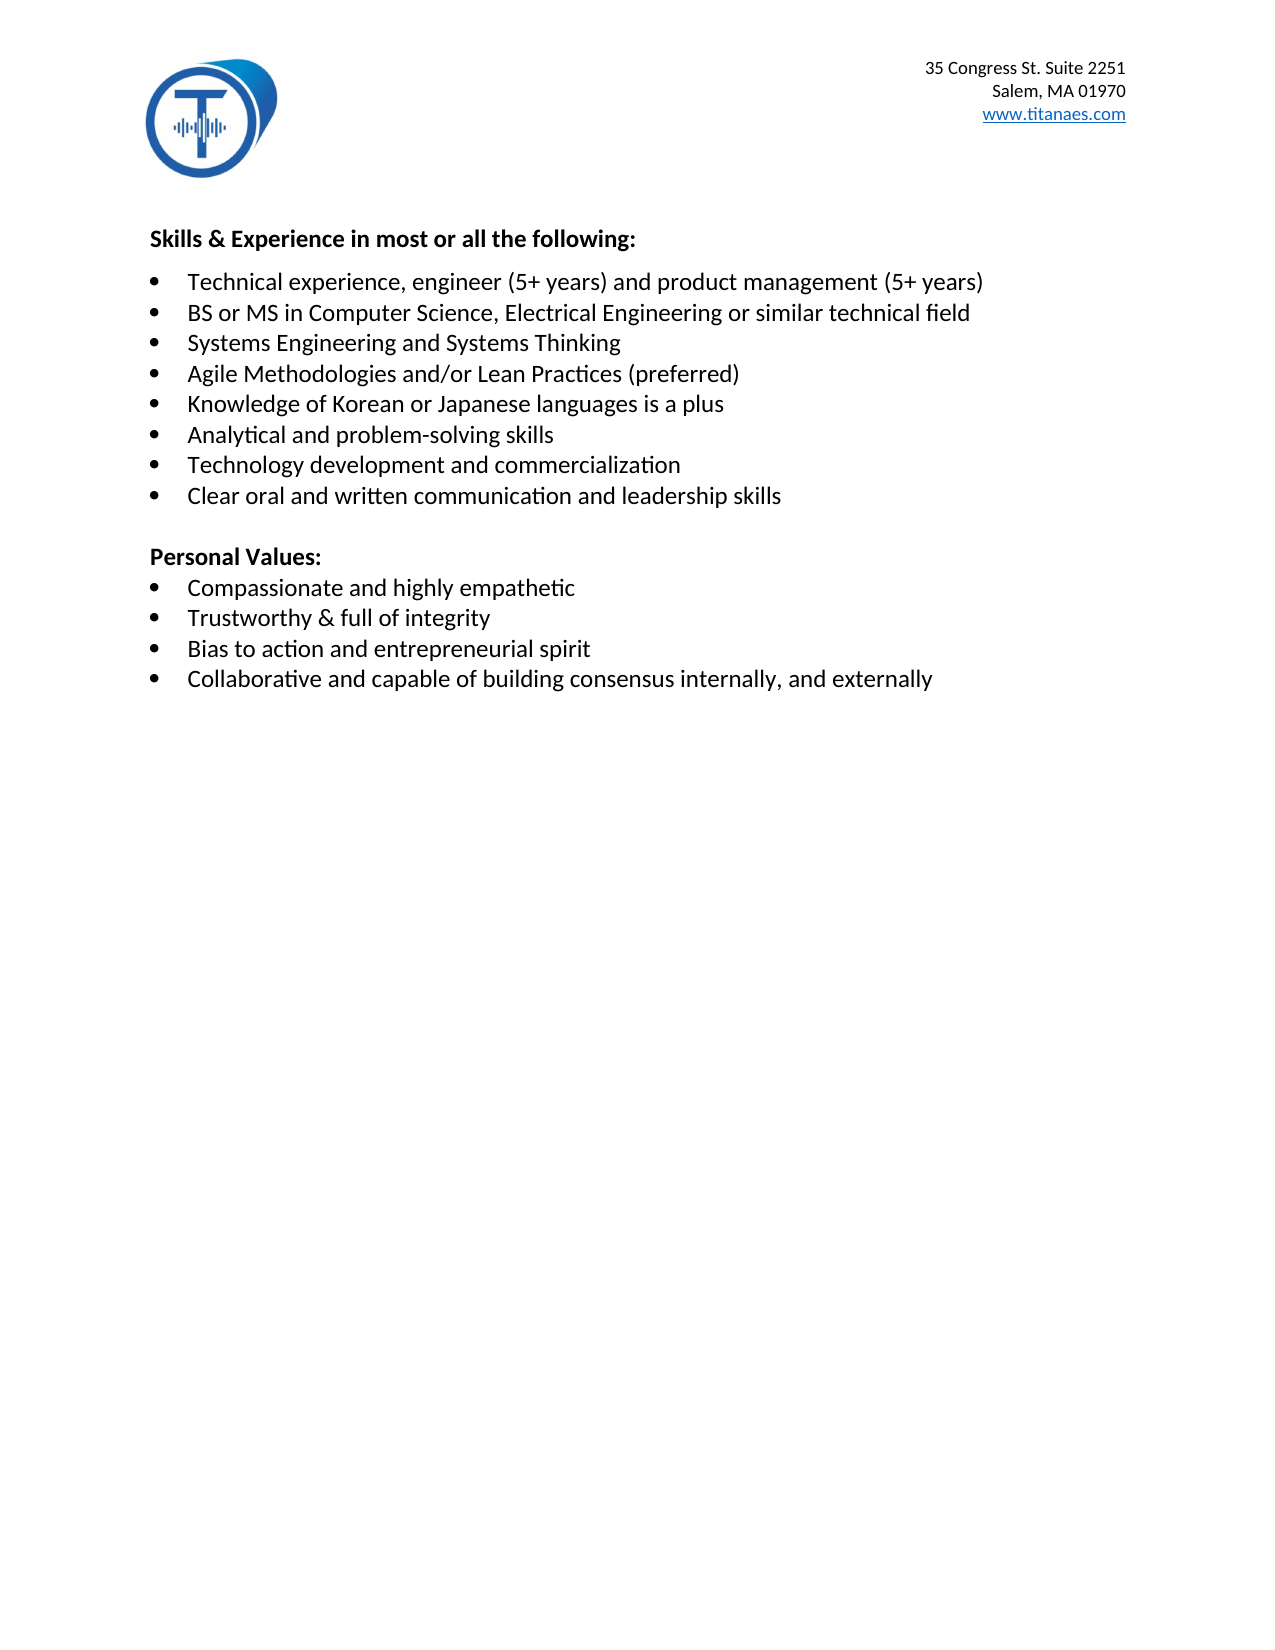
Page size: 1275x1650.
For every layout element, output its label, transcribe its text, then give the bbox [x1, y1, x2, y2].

list Technical experience, engineer (5+ years) and product management (5+ years) [150, 266, 1125, 297]
text Skills & Experience in most or all the following: [150, 223, 1125, 254]
list Technology development and commercialization [150, 449, 1125, 480]
list Knowledge of Korean or Japanese languages is a plus [150, 388, 1125, 419]
list Systems Engineering and Systems Thinking [150, 327, 1125, 358]
list Analytical and problem-solving skills [150, 419, 1125, 449]
list Bias to action and entrepreneurial spirit [150, 633, 1125, 663]
list BS or MS in Computer Science, Electrical Engineering or similar technical field [150, 297, 1125, 327]
text Personal Values: [150, 541, 1125, 572]
list Collaborative and capable of building consensus internally, and externally [150, 663, 1125, 694]
list Trustworthy & full of integrity [150, 602, 1125, 633]
list Clear oral and written communication and leadership skills [150, 480, 1125, 511]
picture [134, 56, 290, 185]
list Compassionate and highly empathetic [150, 572, 1125, 602]
list Agile Methodologies and/or Lean Practices (preferred) [150, 358, 1125, 388]
